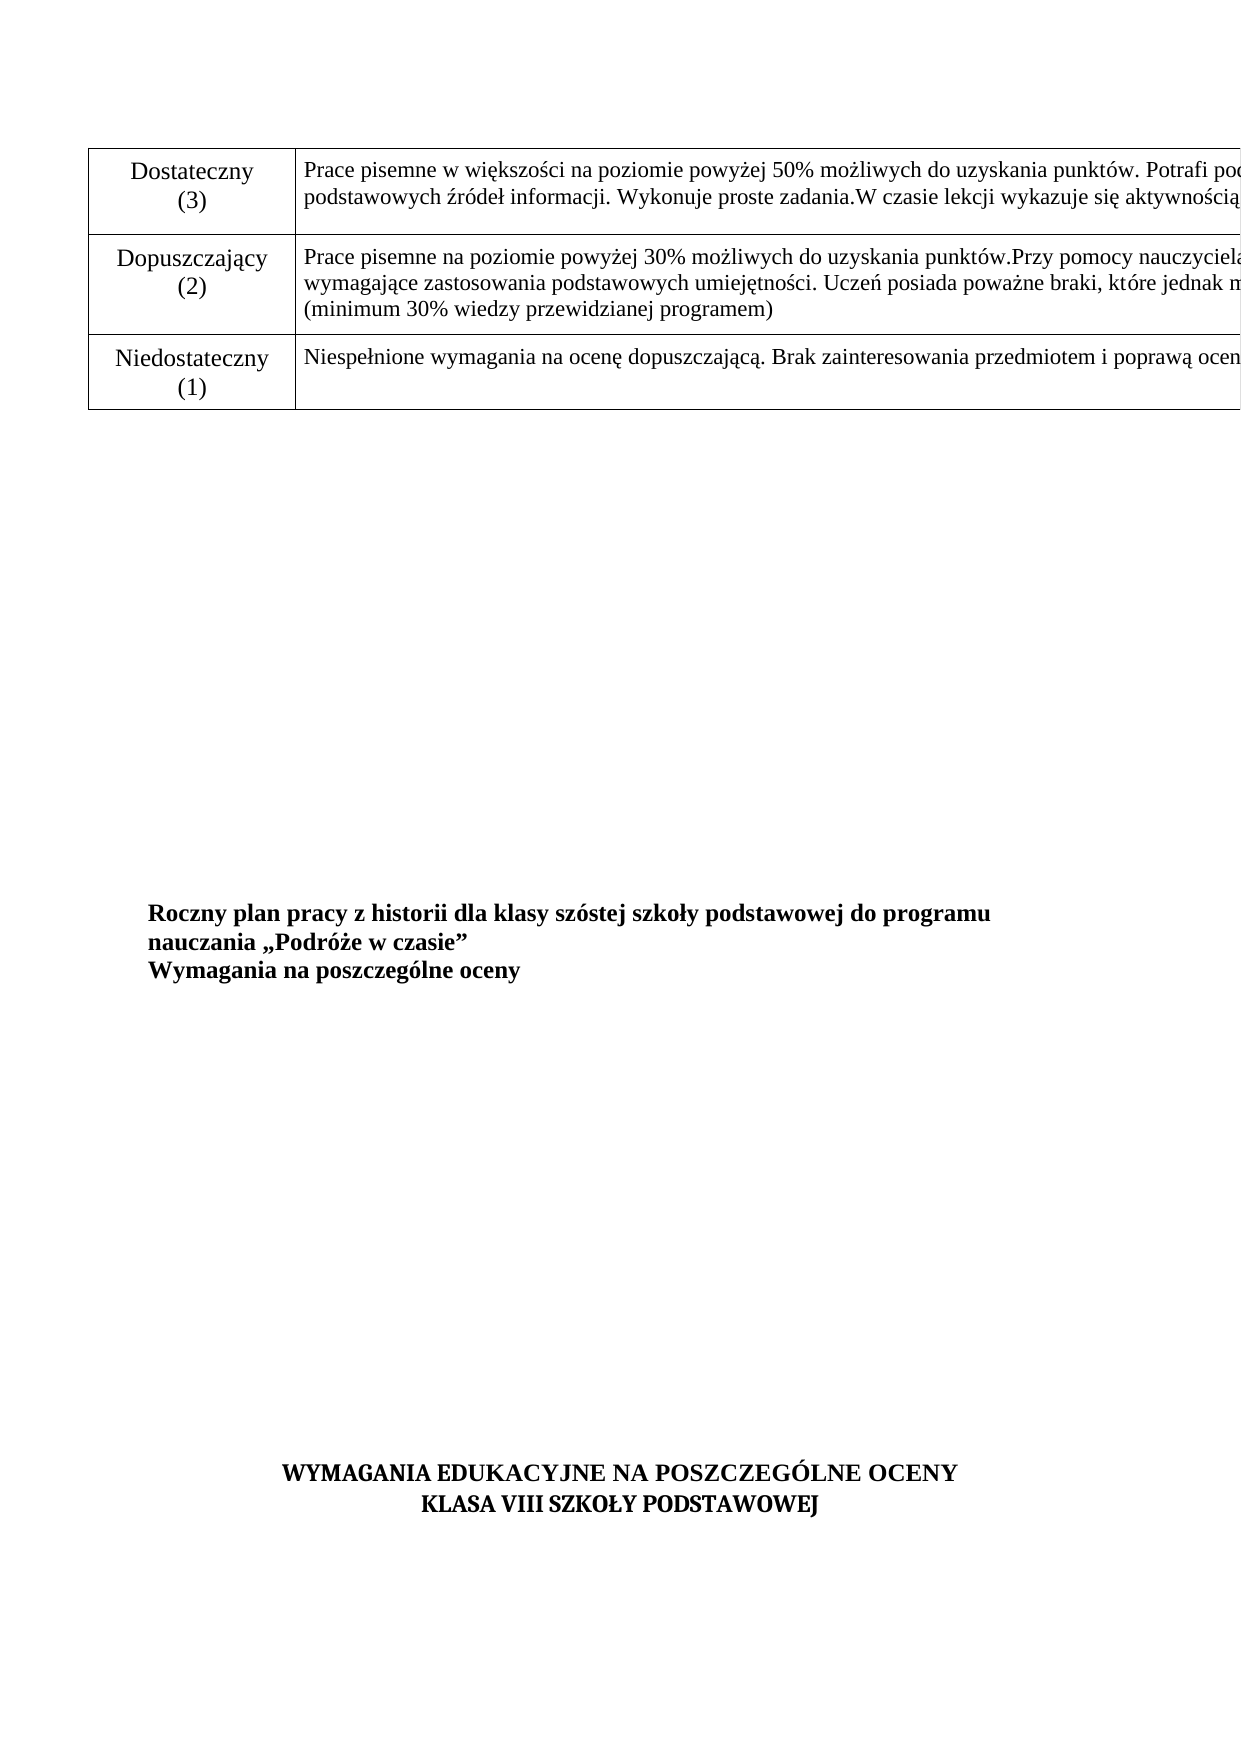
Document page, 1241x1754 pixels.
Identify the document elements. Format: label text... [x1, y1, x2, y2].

text KLASA VIII SZKOŁY PODSTAWOWEJ [148, 1490, 1092, 1519]
text WYMAGANIA EDUKACYJNE NA POSZCZEGÓLNE OCENY [148, 1458, 1093, 1488]
table_cell Dostateczny (3) [89, 149, 295, 234]
table_cell Niedostateczny (1) [89, 335, 295, 409]
text Roczny plan pracy z historii dla klasy szóstej szkoły podstawowej do programu nauczania „Podróże w czasie” [148, 898, 1093, 955]
text Wymagania na poszczególne oceny [148, 955, 1093, 984]
table_cell Dopuszczający (2) [89, 235, 295, 334]
table_cell Niespełnione wymagania na ocenę dopuszczającą. Brak zainteresowania przedmiotem i poprawą ocen. Zbyt duże braki w wiedzy. [296, 335, 1240, 409]
table_cell Prace pisemne w większości na poziomie powyżej 50% możliwych do uzyskania punktów. Potrafi pod kierunkiem nauczyciela skorzystać z podstawowych źródeł informacji. Wykonuje proste zadania.W czasie lekcji wykazuje się aktywnością w stopniu zadawalającym. [296, 149, 1240, 234]
table_cell Prace pisemne na poziomie powyżej 30% możliwych do uzyskania punktów.Przy pomocy nauczyciela potrafi wykonać proste polecenia wymagające zastosowania podstawowych umiejętności. Uczeń posiada poważne braki, które jednak można usunąć w dłuższym okresie czasu. (minimum 30% wiedzy przewidzianej programem) [296, 235, 1240, 334]
